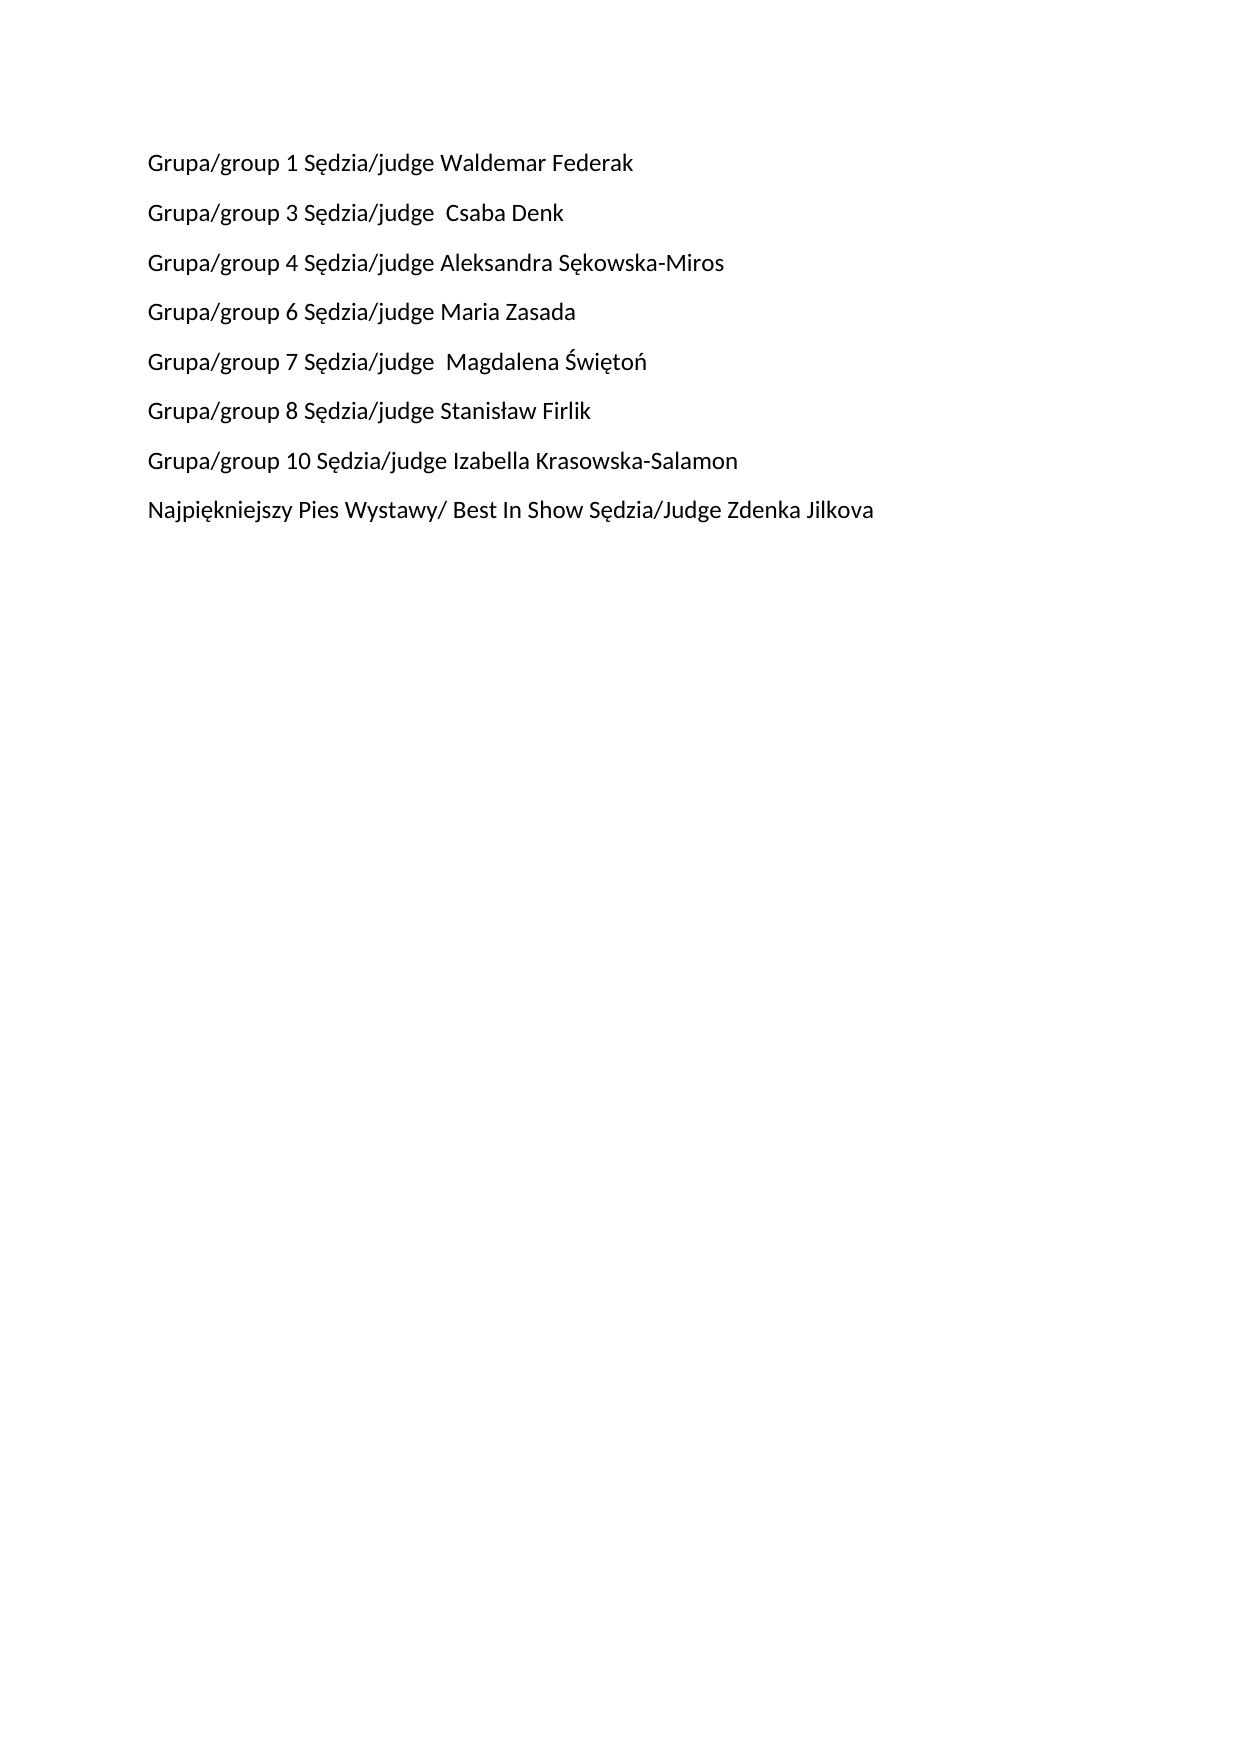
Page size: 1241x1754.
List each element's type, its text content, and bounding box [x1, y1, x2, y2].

text Grupa/group 8 Sędzia/judge Stanisław Firlik [148, 396, 1093, 426]
text Grupa/group 3 Sędzia/judge Csaba Denk [148, 197, 1093, 228]
text Grupa/group 6 Sędzia/judge Maria Zasada [148, 296, 1093, 327]
text Najpiękniejszy Pies Wystawy/ Best In Show Sędzia/Judge Zdenka Jilkova [148, 495, 1093, 525]
text Grupa/group 7 Sędzia/judge Magdalena Świętoń [148, 346, 1093, 376]
text Grupa/group 1 Sędzia/judge Waldemar Federak [148, 148, 1093, 178]
text Grupa/group 4 Sędzia/judge Aleksandra Sękowska-Miros [148, 247, 1093, 277]
text Grupa/group 10 Sędzia/judge Izabella Krasowska-Salamon [148, 445, 1093, 476]
